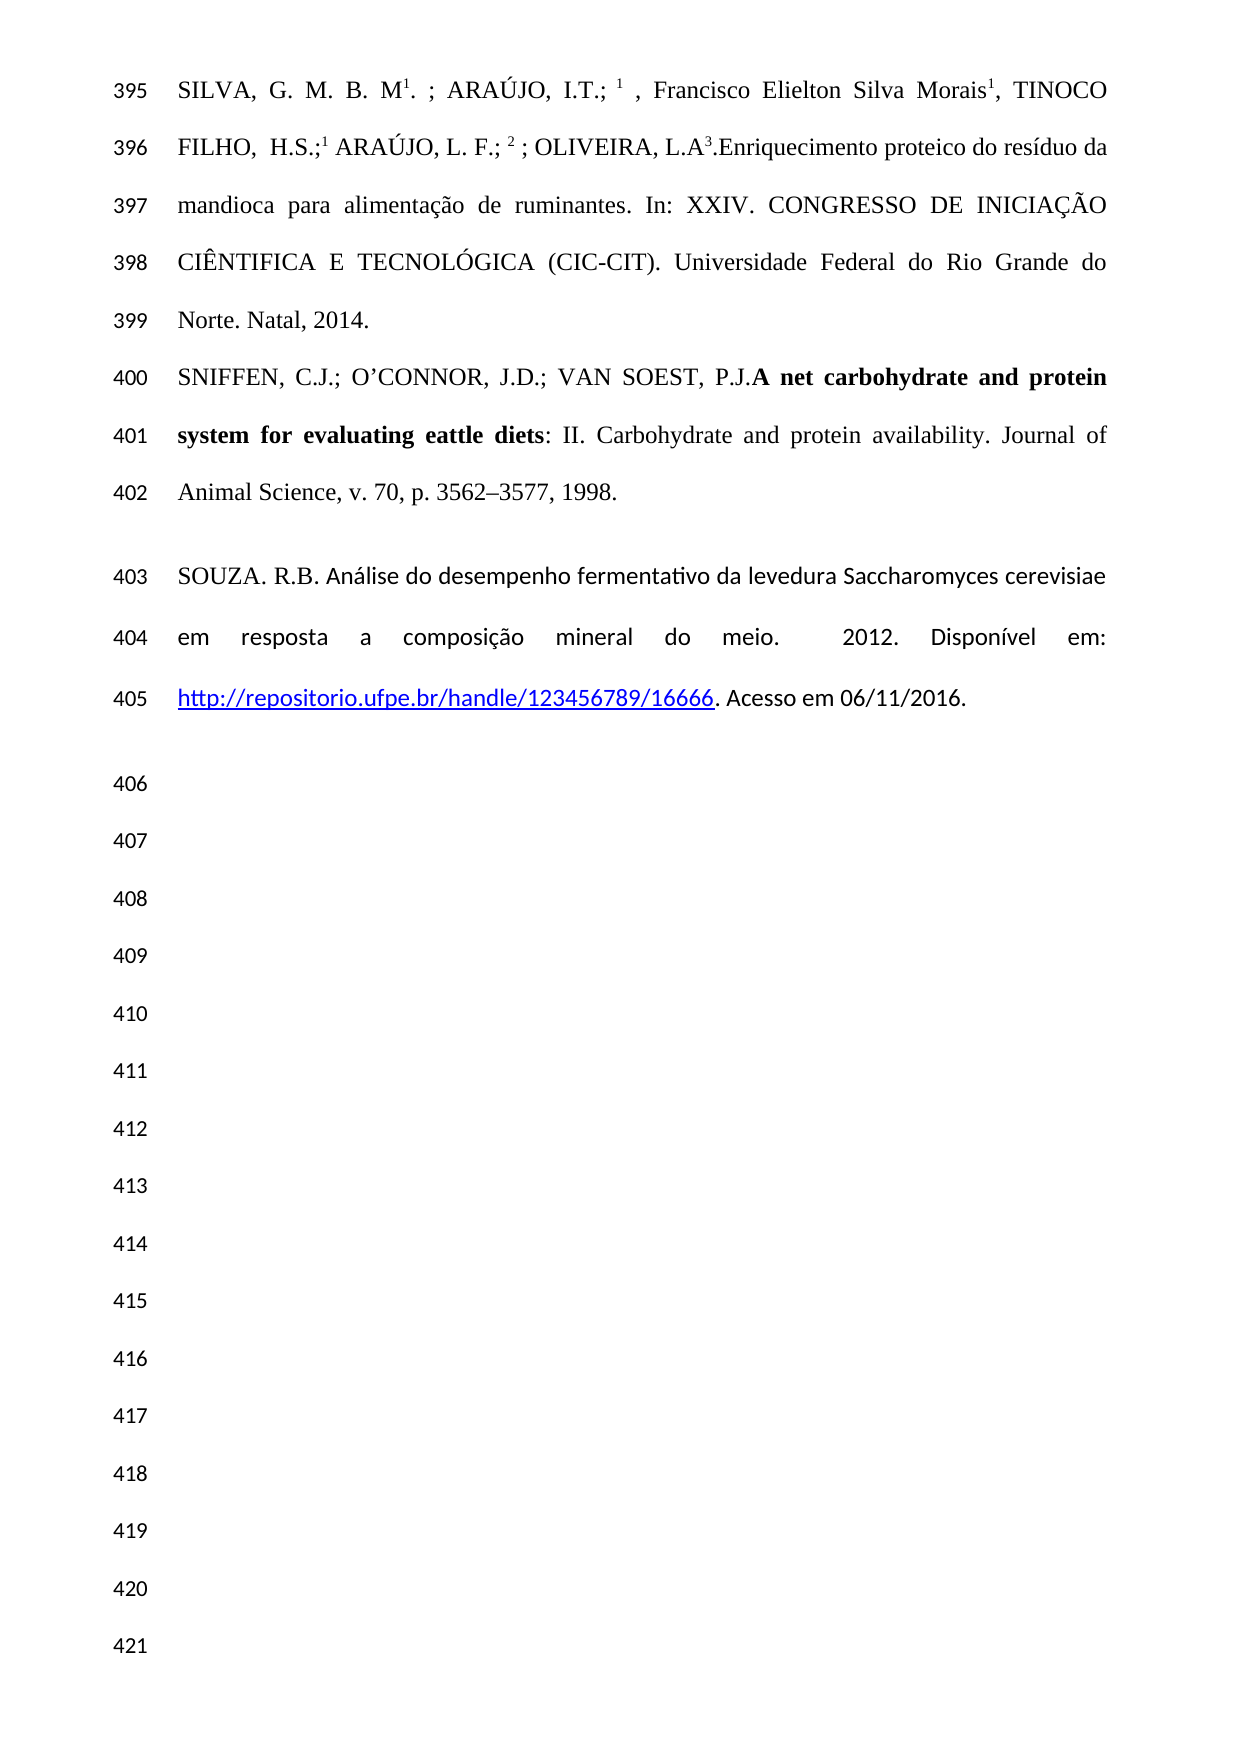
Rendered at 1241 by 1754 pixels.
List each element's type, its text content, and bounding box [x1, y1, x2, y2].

text SOUZA. R.B. Análise do desempenho fermentativo da levedura Saccharomyces cerevisiae em resposta a composição mineral do meio. 2012. Disponível em: http://repositorio.ufpe.br/handle/123456789/16666. Acesso em 06/11/2016. [177, 560, 1107, 713]
text SNIFFEN, C.J.; O’CONNOR, J.D.; VAN SOEST, P.J.A net carbohydrate and protein system for evaluating eattle diets: II. Carbohydrate and protein availability. Journal of Animal Science, v. 70, p. 3562–3577, 1998. [177, 362, 1107, 506]
text SILVA, G. M. B. M1. ; ARAÚJO, I.T.; 1 , Francisco Elielton Silva Morais1, TINOCO FILHO, H.S.;1 ARAÚJO, L. F.; 2 ; OLIVEIRA, L.A3.Enriquecimento proteico do resíduo da mandioca para alimentação de ruminantes. In: XXIV. CONGRESSO DE INICIAÇÃO CIÊNTIFICA E TECNOLÓGICA (CIC-CIT). Universidade Federal do Rio Grande do Norte. Natal, 2014. [177, 75, 1107, 334]
